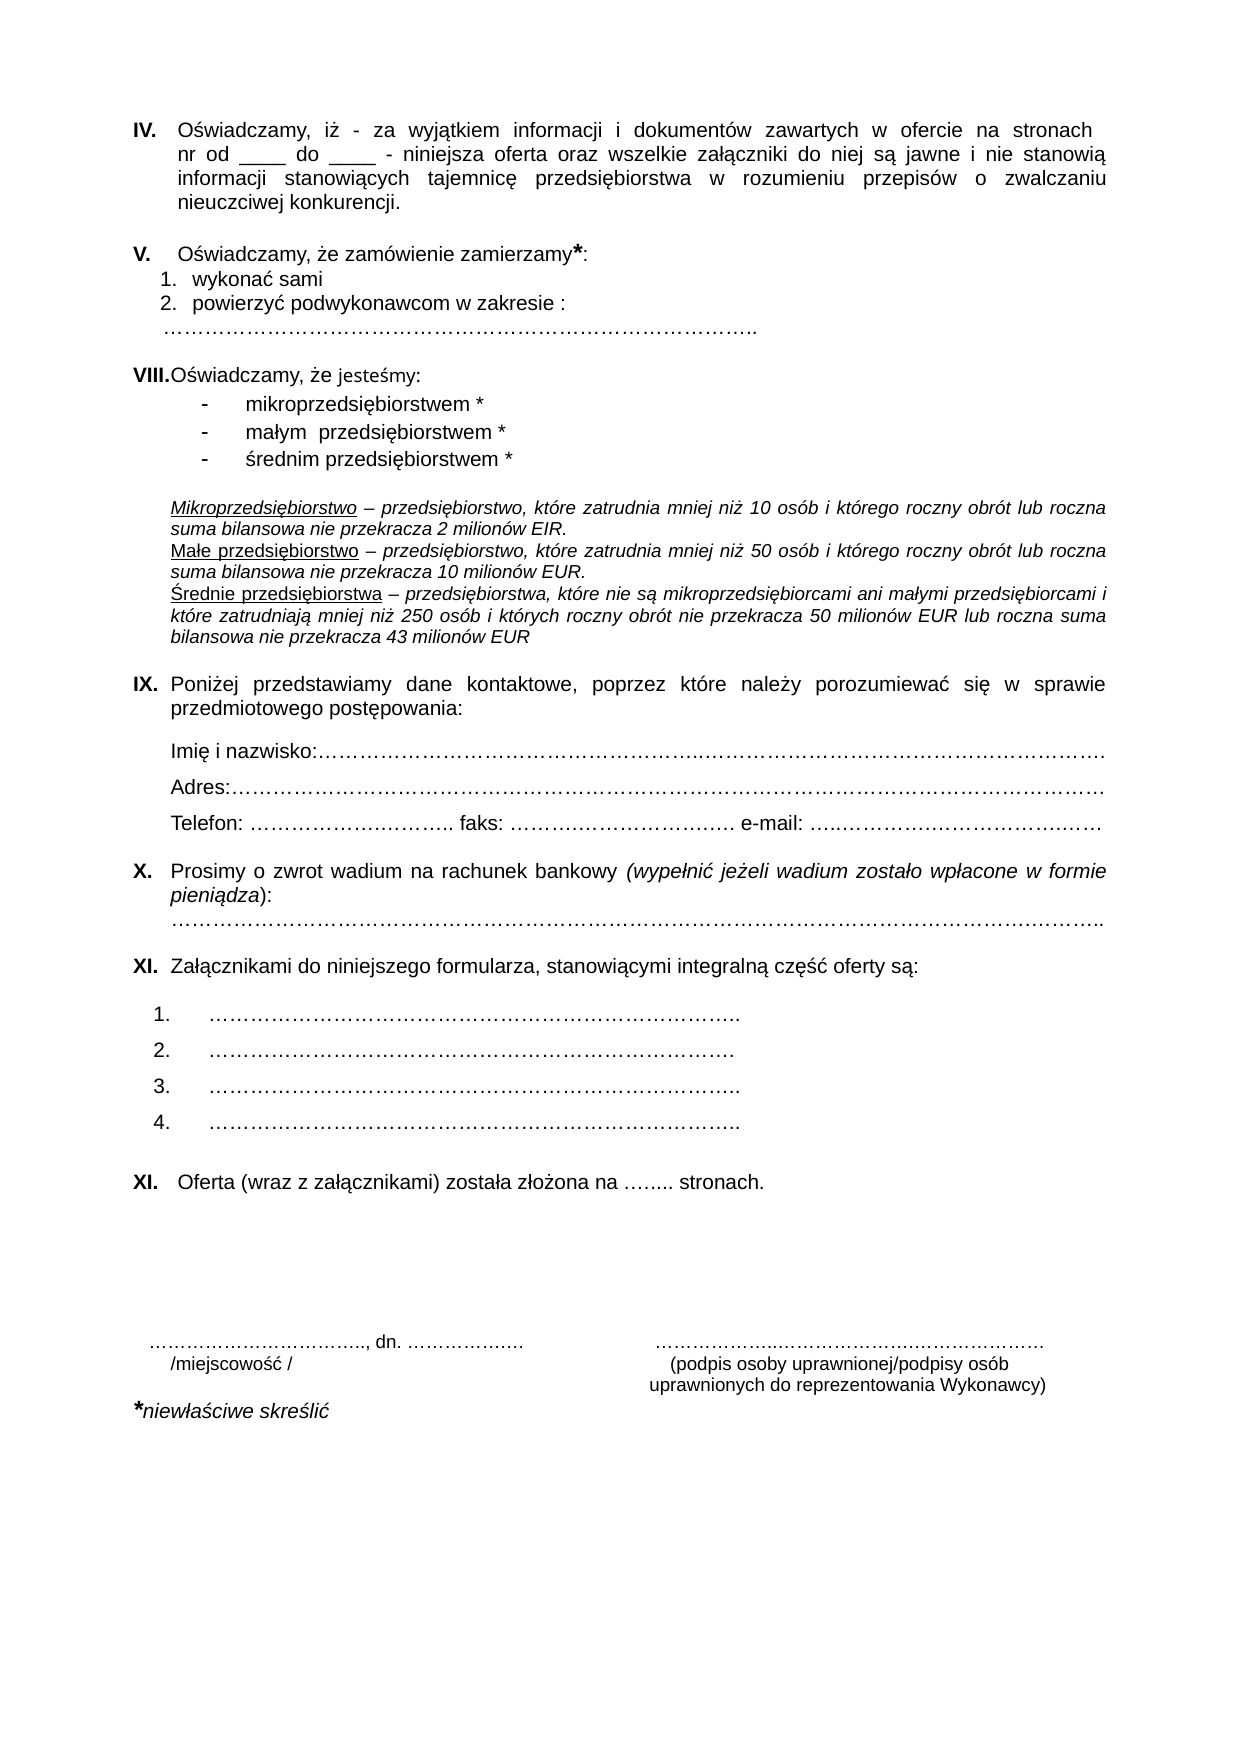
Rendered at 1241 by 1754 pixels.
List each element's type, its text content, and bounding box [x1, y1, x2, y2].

text uprawnionych do reprezentowania Wykonawcy) [575, 1374, 1107, 1396]
list ………………………………………………………………….. [170, 1110, 1107, 1134]
text …………………………….., dn. …………….… ………………..………………….………………… [133, 1331, 1107, 1352]
text ………………………………………………………………………….. [162, 315, 1107, 339]
list powierzyć podwykonawcom w zakresie : [177, 291, 1107, 315]
list Oświadczamy, iż - za wyjątkiem informacji i dokumentów zawartych w ofercie na stronach nr od ____ do ____ - niniejsza oferta oraz wszelkie załączniki do niej są jawne i nie stanowią informacji stanowiących tajemnicę przedsiębiorstwa w rozumieniu przepisów o zwalczaniu nieuczciwej konkurencji. [133, 118, 1107, 214]
list Małe przedsiębiorstwo – przedsiębiorstwo, które zatrudnia mniej niż 50 osób i którego roczny obrót lub roczna suma bilansowa nie przekracza 10 milionów EUR. [170, 540, 1107, 583]
list średnim przedsiębiorstwem * [208, 447, 1107, 471]
list Telefon: ……………….……….. faks: ……….……………….…. e-mail: …..………….……………….…… [170, 811, 1107, 834]
list …………………………………………………………………………………………………………….……….. [170, 906, 1107, 930]
list Oświadczamy, że zamówienie zamierzamy*: [133, 238, 1107, 267]
list Oferta (wraz z załącznikami) została złożona na .….... stronach. [133, 1170, 1107, 1194]
list mikroprzedsiębiorstwem * [208, 392, 1107, 416]
list Oświadczamy, że jesteśmy: [133, 363, 1107, 388]
list …………………………………………………………………. [170, 1038, 1107, 1062]
list małym przedsiębiorstwem * [208, 419, 1107, 443]
list Adres:……………………………………………………………………………………………………………… [170, 774, 1107, 798]
list Prosimy o zwrot wadium na rachunek bankowy (wypełnić jeżeli wadium zostało wpłacone w formie pieniądza): [133, 858, 1107, 906]
list Mikroprzedsiębiorstwo – przedsiębiorstwo, które zatrudnia mniej niż 10 osób i którego roczny obrót lub roczna suma bilansowa nie przekracza 2 milionów EIR. [170, 497, 1107, 540]
list *niewłaściwe skreślić [133, 1396, 1107, 1424]
list Poniżej przedstawiamy dane kontaktowe, poprzez które należy porozumiewać się w sprawie przedmiotowego postępowania: [133, 672, 1107, 719]
list Średnie przedsiębiorstwa – przedsiębiorstwa, które nie są mikroprzedsiębiorcami ani małymi przedsiębiorcami i które zatrudniają mniej niż 250 osób i których roczny obrót nie przekracza 50 milionów EUR lub roczna suma bilansowa nie przekracza 43 milionów EUR [170, 583, 1107, 648]
list Imię i nazwisko:………………………………………………..…………………………………………………. [170, 739, 1107, 763]
text /miejscowość / (podpis osoby uprawnionej/podpisy osób [170, 1352, 1107, 1374]
list ………………………………………………………………….. [170, 1002, 1107, 1026]
list Załącznikami do niniejszego formularza, stanowiącymi integralną część oferty są: [133, 954, 1107, 978]
list wykonać sami [177, 267, 1107, 291]
list ………………………………………………………………….. [170, 1074, 1107, 1098]
